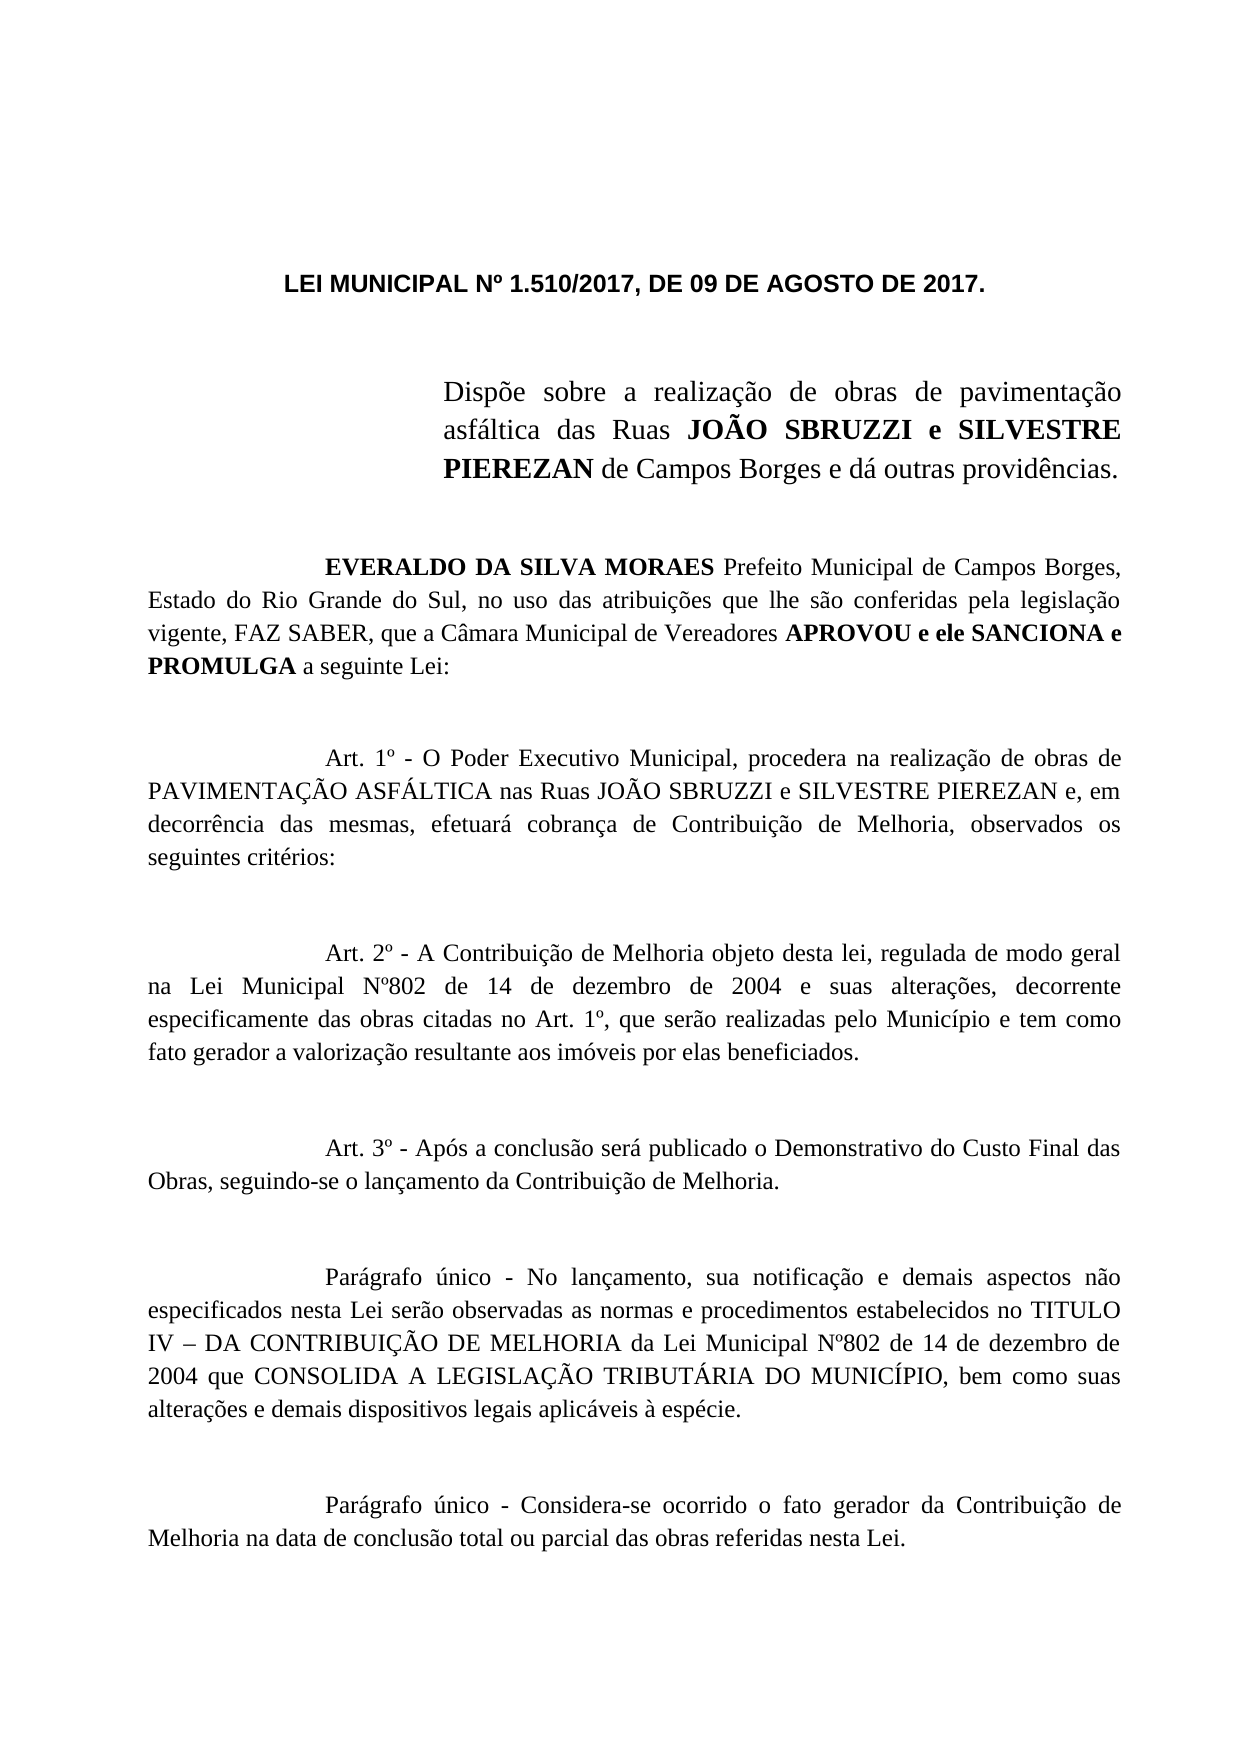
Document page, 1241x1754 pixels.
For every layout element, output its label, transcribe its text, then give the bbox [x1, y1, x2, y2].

text Parágrafo único - Considera-se ocorrido o fato gerador da Contribuição de Melhoria na data de conclusão total ou parcial das obras referidas nesta Lei. [148, 1491, 1122, 1552]
text Dispõe sobre a realização de obras de pavimentação asfáltica das Ruas JOÃO SBRUZZI e SILVESTRE PIEREZAN de Campos Borges e dá outras providências. [443, 374, 1122, 484]
text Art. 3º - Após a conclusão será publicado o Demonstrativo do Custo Final das Obras, seguindo-se o lançamento da Contribuição de Melhoria. [148, 1133, 1122, 1195]
text Parágrafo único - No lançamento, sua notificação e demais aspectos não especificados nesta Lei serão observadas as normas e procedimentos estabelecidos no TITULO IV – DA CONTRIBUIÇÃO DE MELHORIA da Lei Municipal Nº802 de 14 de dezembro de 2004 que CONSOLIDA A LEGISLAÇÃO TRIBUTÁRIA DO MUNICÍPIO, bem como suas alterações e demais dispositivos legais aplicáveis à espécie. [148, 1262, 1122, 1423]
text LEI MUNICIPAL Nº 1.510/2017, DE 09 DE AGOSTO DE 2017. [148, 269, 1122, 298]
title EVERALDO DA SILVA MORAES Prefeito Municipal de Campos Borges, Estado do Rio Grande do Sul, no uso das atribuições que lhe são conferidas pela legislação vigente, FAZ SABER, que a Câmara Municipal de Vereadores APROVOU e ele SANCIONA e PROMULGA a seguinte Lei: [148, 552, 1122, 680]
text Art. 1º - O Poder Executivo Municipal, procedera na realização de obras de PAVIMENTAÇÃO ASFÁLTICA nas Ruas JOÃO SBRUZZI e SILVESTRE PIEREZAN e, em decorrência das mesmas, efetuará cobrança de Contribuição de Melhoria, observados os seguintes critérios: [148, 743, 1122, 871]
text Art. 2º - A Contribuição de Melhoria objeto desta lei, regulada de modo geral na Lei Municipal Nº802 de 14 de dezembro de 2004 e suas alterações, decorrente especificamente das obras citadas no Art. 1º, que serão realizadas pelo Município e tem como fato gerador a valorização resultante aos imóveis por elas beneficiados. [148, 938, 1122, 1066]
